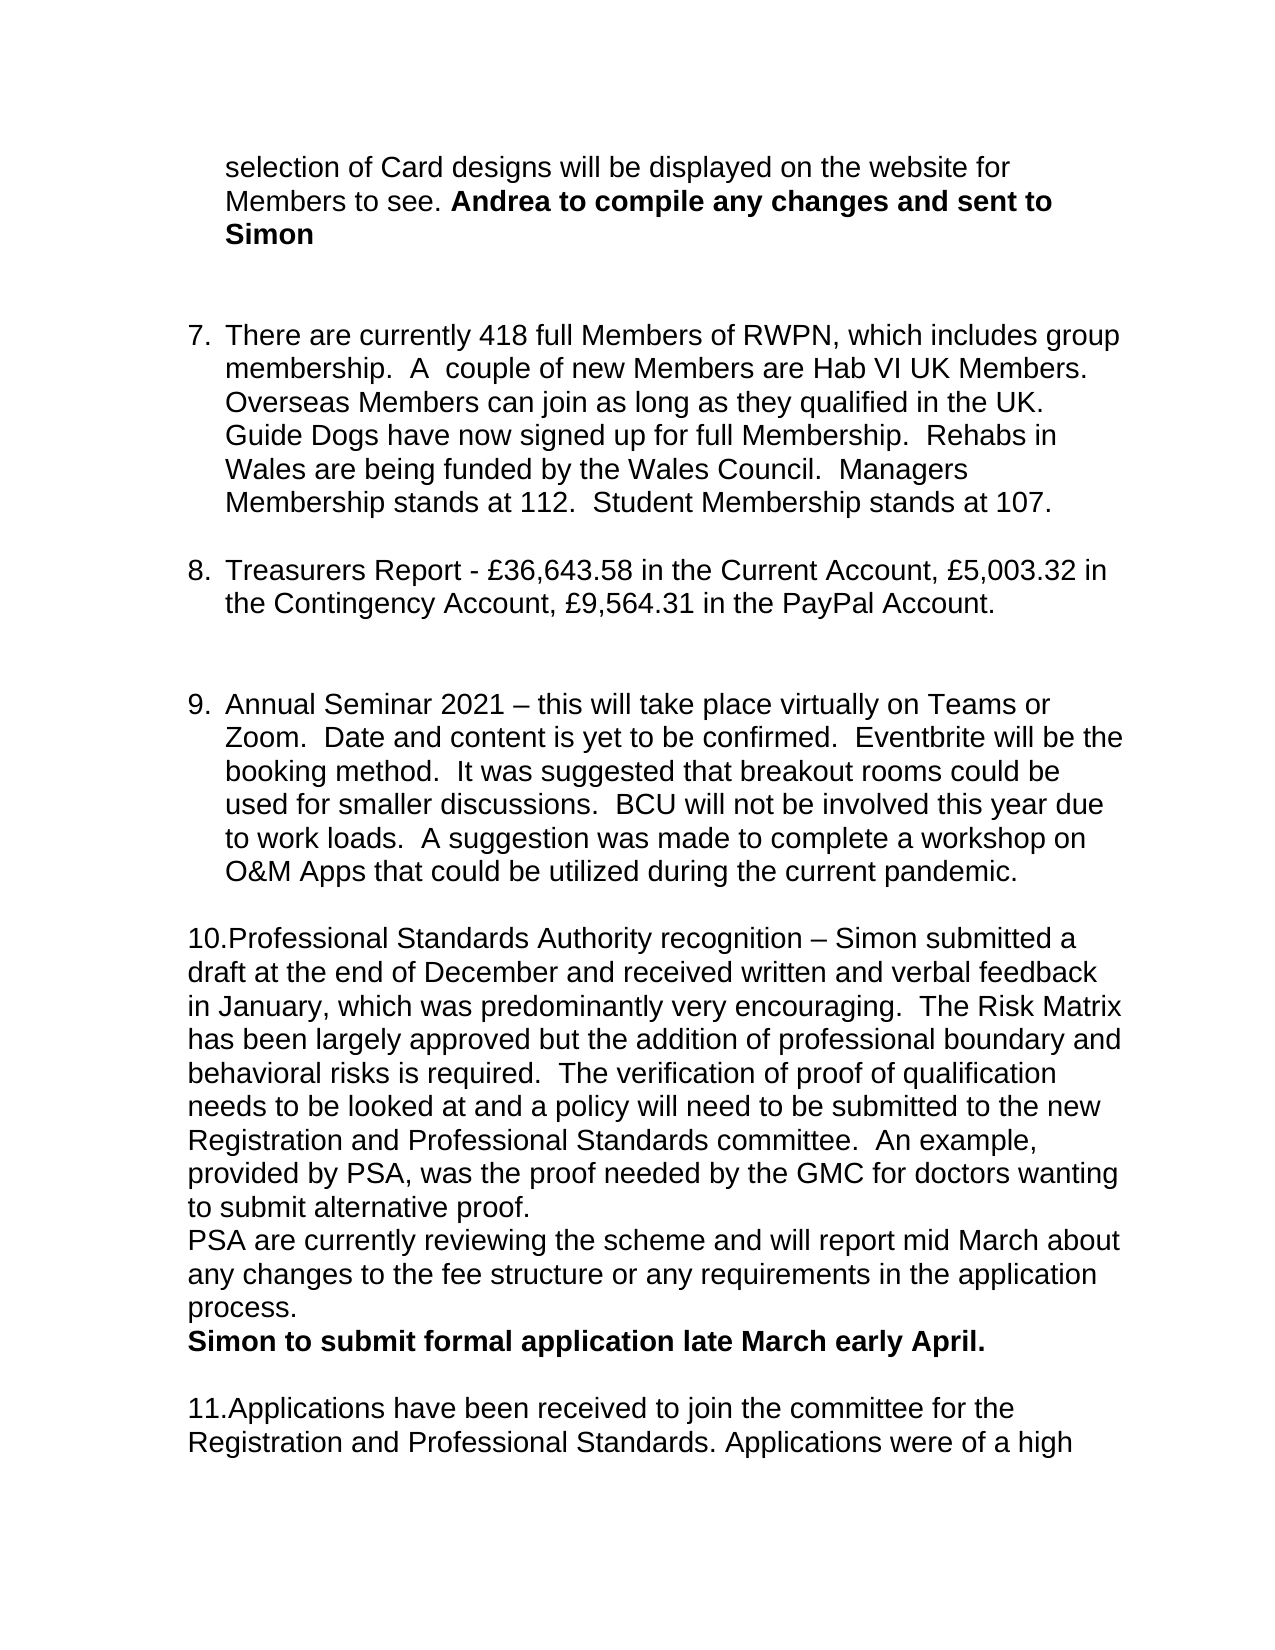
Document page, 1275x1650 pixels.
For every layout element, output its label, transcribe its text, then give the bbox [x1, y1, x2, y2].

list Simon to submit formal application late March early April. [187, 1324, 1125, 1357]
list Treasurers Report - £36,643.58 in the Current Account, £5,003.32 in the Contingency Account, £9,564.31 in the PayPal Account. [187, 552, 1125, 619]
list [187, 1391, 1125, 1458]
list 10.Professional Standards Authority recognition – Simon submitted a draft at the end of December and received written and verbal feedback in January, which was predominantly very encouraging. The Risk Matrix has been largely approved but the addition of professional boundary and behavioral risks is required. The verification of proof of qualification needs to be looked at and a policy will need to be submitted to the new Registration and Professional Standards committee. An example, provided by PSA, was the proof needed by the GMC for doctors wanting to submit alternative proof. [187, 921, 1125, 1223]
list Annual Seminar 2021 – this will take place virtually on Teams or Zoom. Date and content is yet to be confirmed. Eventbrite will be the booking method. It was suggested that breakout rooms could be used for smaller discussions. BCU will not be involved this year due to work loads. A suggestion was made to complete a workshop on O&M Apps that could be utilized during the current pandemic. [187, 687, 1125, 888]
list PSA are currently reviewing the scheme and will report mid March about any changes to the fee structure or any requirements in the application process. [187, 1223, 1125, 1324]
list There are currently 418 full Members of RWPN, which includes group membership. A couple of new Members are Hab VI UK Members. Overseas Members can join as long as they qualified in the UK. Guide Dogs have now signed up for full Membership. Rehabs in Wales are being funded by the Wales Council. Managers Membership stands at 112. Student Membership stands at 107. [187, 318, 1125, 519]
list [187, 150, 1125, 251]
